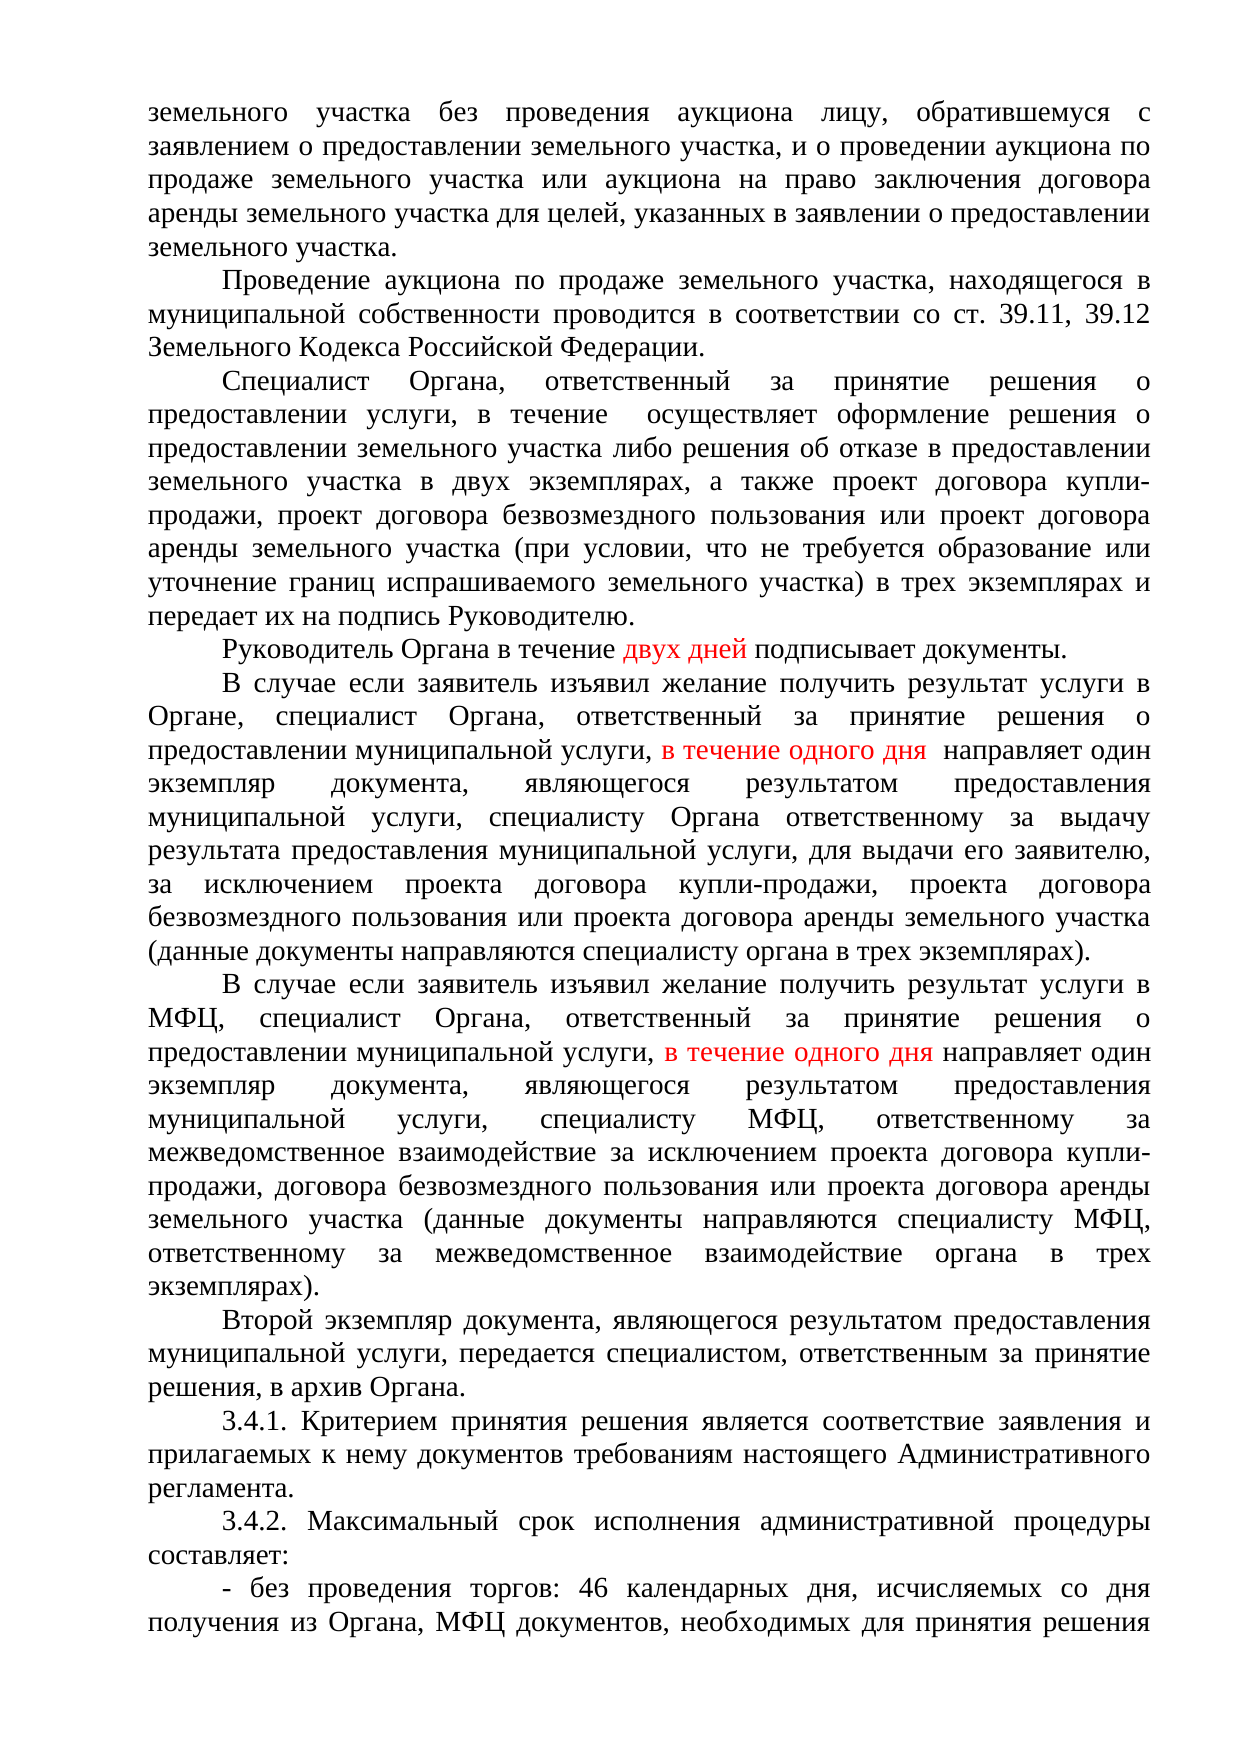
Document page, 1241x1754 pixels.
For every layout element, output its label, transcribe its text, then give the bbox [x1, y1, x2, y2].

text Проведение аукциона по продаже земельного участка, находящегося в муниципальной собственности проводится в соответствии со ст. 39.11, 39.12 Земельного Кодекса Российской Федерации. [148, 262, 1152, 363]
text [148, 94, 1152, 262]
text Специалист Органа, ответственный за принятие решения о предоставлении услуги, в течение осуществляет оформление решения о предоставлении земельного участка либо решения об отказе в предоставлении земельного участка в двух экземплярах, а также проект договора купли-продажи, проект договора безвозмездного пользования или проект договора аренды земельного участка (при условии, что не требуется образование или уточнение границ испрашиваемого земельного участка) в трех экземплярах и передает их на подпись Руководителю. [148, 363, 1152, 631]
text В случае если заявитель изъявил желание получить результат услуги в Органе, специалист Органа, ответственный за принятие решения о предоставлении муниципальной услуги, в течение одного дня направляет один экземпляр документа, являющегося результатом предоставления муниципальной услуги, специалисту Органа ответственному за выдачу результата предоставления муниципальной услуги, для выдачи его заявителю, за исключением проекта договора купли-продажи, проекта договора безвозмездного пользования или проекта договора аренды земельного участка (данные документы направляются специалисту органа в трех экземплярах). [148, 665, 1152, 967]
text 3.4.2. Максимальный срок исполнения административной процедуры составляет: [148, 1503, 1152, 1570]
text В случае если заявитель изъявил желание получить результат услуги в МФЦ, специалист Органа, ответственный за принятие решения о предоставлении муниципальной услуги, в течение одного дня направляет один экземпляр документа, являющегося результатом предоставления муниципальной услуги, специалисту МФЦ, ответственному за межведомственное взаимодействие за исключением проекта договора купли-продажи, договора безвозмездного пользования или проекта договора аренды земельного участка (данные документы направляются специалисту МФЦ, ответственному за межведомственное взаимодействие органа в трех экземплярах). [148, 967, 1152, 1302]
text 3.4.1. Критерием принятия решения является соответствие заявления и прилагаемых к нему документов требованиям настоящего Административного регламента. [148, 1403, 1152, 1503]
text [148, 1570, 1152, 1637]
text Руководитель Органа в течение двух дней подписывает документы. [148, 631, 1152, 665]
text Второй экземпляр документа, являющегося результатом предоставления муниципальной услуги, передается специалистом, ответственным за принятие решения, в архив Органа. [148, 1302, 1152, 1403]
